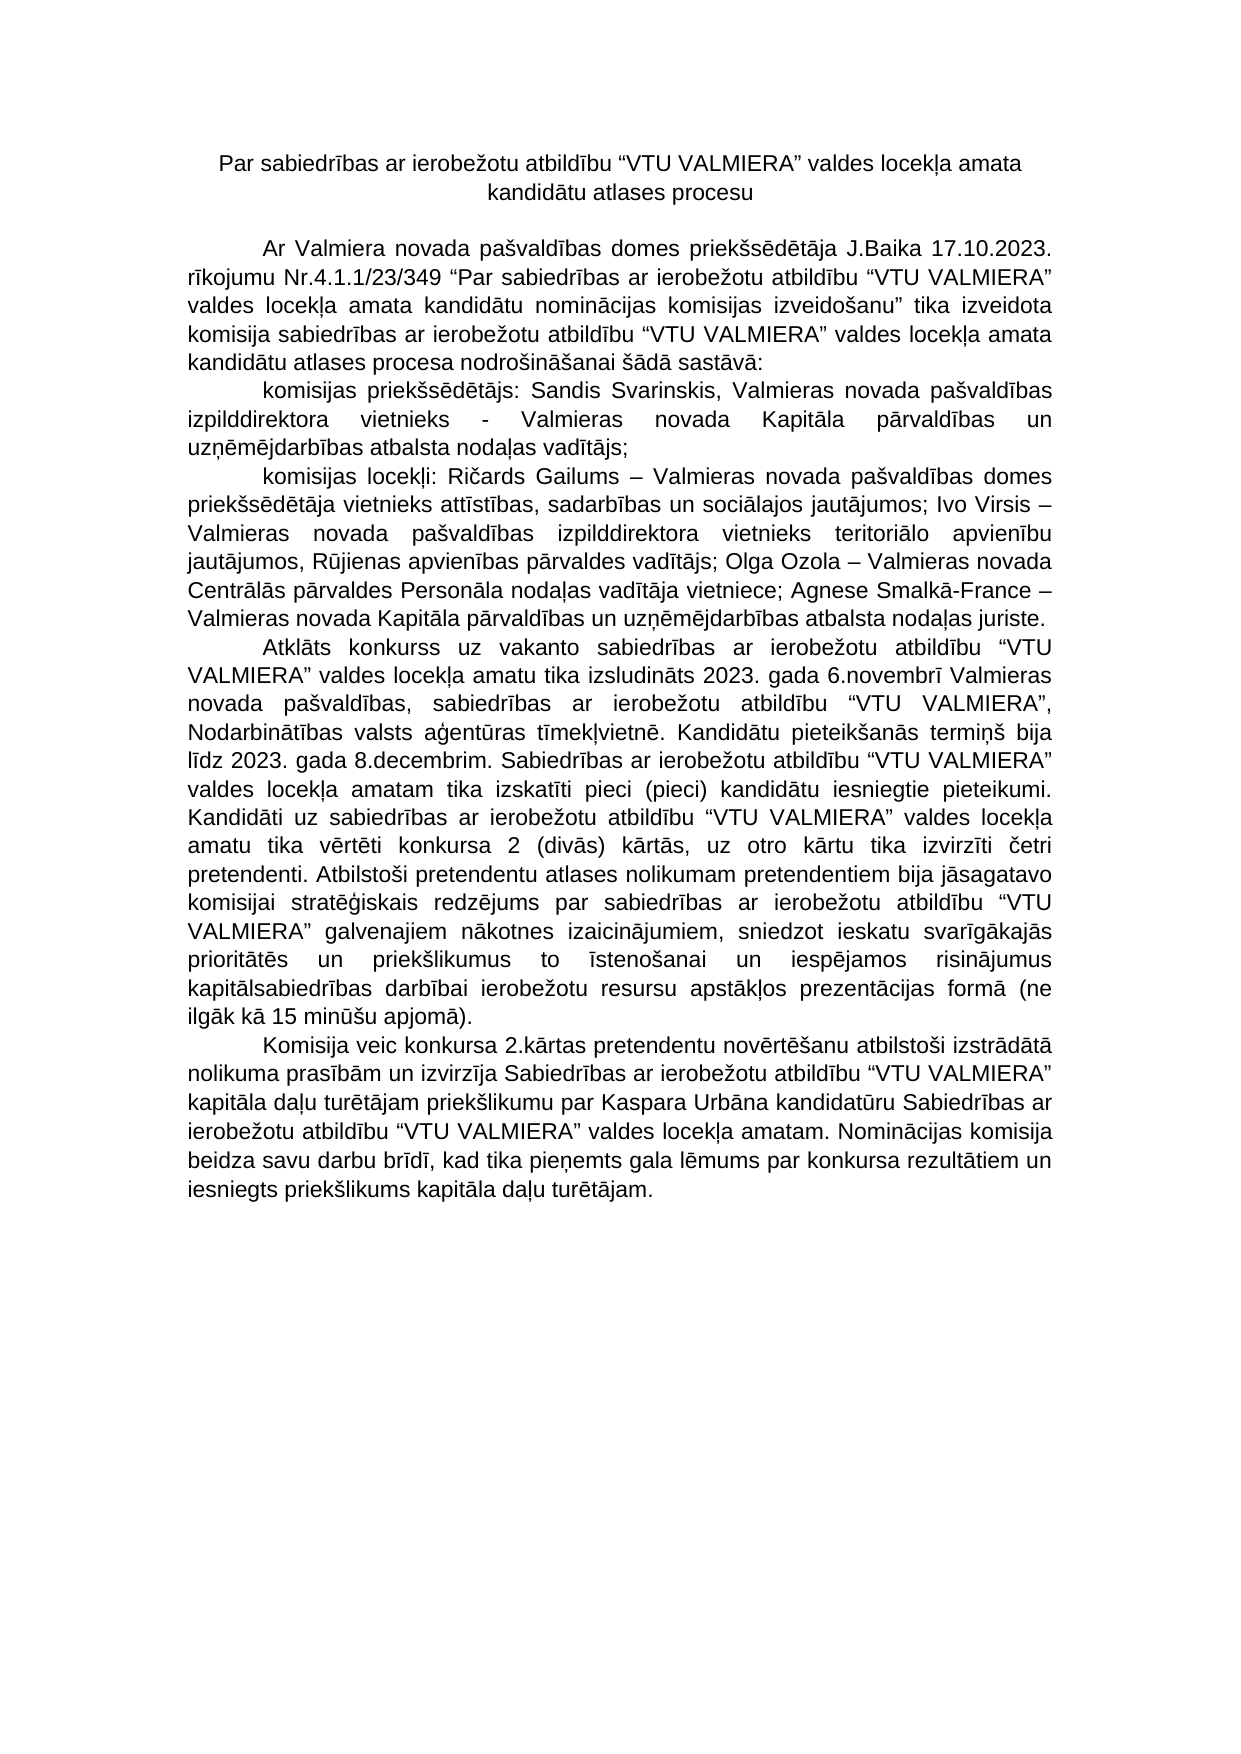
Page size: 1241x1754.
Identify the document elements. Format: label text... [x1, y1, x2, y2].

text komisijas locekļi: Ričards Gailums – Valmieras novada pašvaldības domes priekšsēdētāja vietnieks attīstības, sadarbības un sociālajos jautājumos; Ivo Virsis – Valmieras novada pašvaldības izpilddirektora vietnieks teritoriālo apvienību jautājumos, Rūjienas apvienības pārvaldes vadītājs; Olga Ozola – Valmieras novada Centrālās pārvaldes Personāla nodaļas vadītāja vietniece; Agnese Smalkā-France – Valmieras novada Kapitāla pārvaldības un uzņēmējdarbības atbalsta nodaļas juriste. [187, 463, 1053, 631]
text Ar Valmiera novada pašvaldības domes priekšsēdētāja J.Baika 17.10.2023. rīkojumu Nr.4.1.1/23/349 “Par sabiedrības ar ierobežotu atbildību “VTU VALMIERA” valdes locekļa amata kandidātu nominācijas komisijas izveidošanu” tika izveidota komisija sabiedrības ar ierobežotu atbildību “VTU VALMIERA” valdes locekļa amata kandidātu atlases procesa nodrošināšanai šādā sastāvā: [187, 235, 1053, 375]
text Par sabiedrības ar ierobežotu atbildību “VTU VALMIERA” valdes locekļa amata kandidātu atlases procesu [187, 150, 1053, 205]
text Atklāts konkurss uz vakanto sabiedrības ar ierobežotu atbildību “VTU VALMIERA” valdes locekļa amatu tika izsludināts 2023. gada 6.novembrī Valmieras novada pašvaldības, sabiedrības ar ierobežotu atbildību “VTU VALMIERA”, Nodarbinātības valsts aģentūras tīmekļvietnē. Kandidātu pieteikšanās termiņš bija līdz 2023. gada 8.decembrim. Sabiedrības ar ierobežotu atbildību “VTU VALMIERA” valdes locekļa amatam tika izskatīti pieci (pieci) kandidātu iesniegtie pieteikumi. Kandidāti uz sabiedrības ar ierobežotu atbildību “VTU VALMIERA” valdes locekļa amatu tika vērtēti konkursa 2 (divās) kārtās, uz otro kārtu tika izvirzīti četri pretendenti. Atbilstoši pretendentu atlases nolikumam pretendentiem bija jāsagatavo komisijai stratēģiskais redzējums par sabiedrības ar ierobežotu atbildību “VTU VALMIERA” galvenajiem nākotnes izaicinājumiem, sniedzot ieskatu svarīgākajās prioritātēs un priekšlikumus to īstenošanai un iespējamos risinājumus kapitālsabiedrības darbībai ierobežotu resursu apstākļos prezentācijas formā (ne ilgāk kā 15 minūšu apjomā). [187, 633, 1053, 1029]
text komisijas priekšsēdētājs: Sandis Svarinskis, Valmieras novada pašvaldības izpilddirektora vietnieks - Valmieras novada Kapitāla pārvaldības un uzņēmējdarbības atbalsta nodaļas vadītājs; [187, 377, 1053, 461]
text Komisija veic konkursa 2.kārtas pretendentu novērtēšanu atbilstoši izstrādātā nolikuma prasībām un izvirzīja Sabiedrības ar ierobežotu atbildību “VTU VALMIERA” kapitāla daļu turētājam priekšlikumu par Kaspara Urbāna kandidatūru Sabiedrības ar ierobežotu atbildību “VTU VALMIERA” valdes locekļa amatam. Nominācijas komisija beidza savu darbu brīdī, kad tika pieņemts gala lēmums par konkursa rezultātiem un iesniegts priekšlikums kapitāla daļu turētājam. [187, 1032, 1053, 1202]
